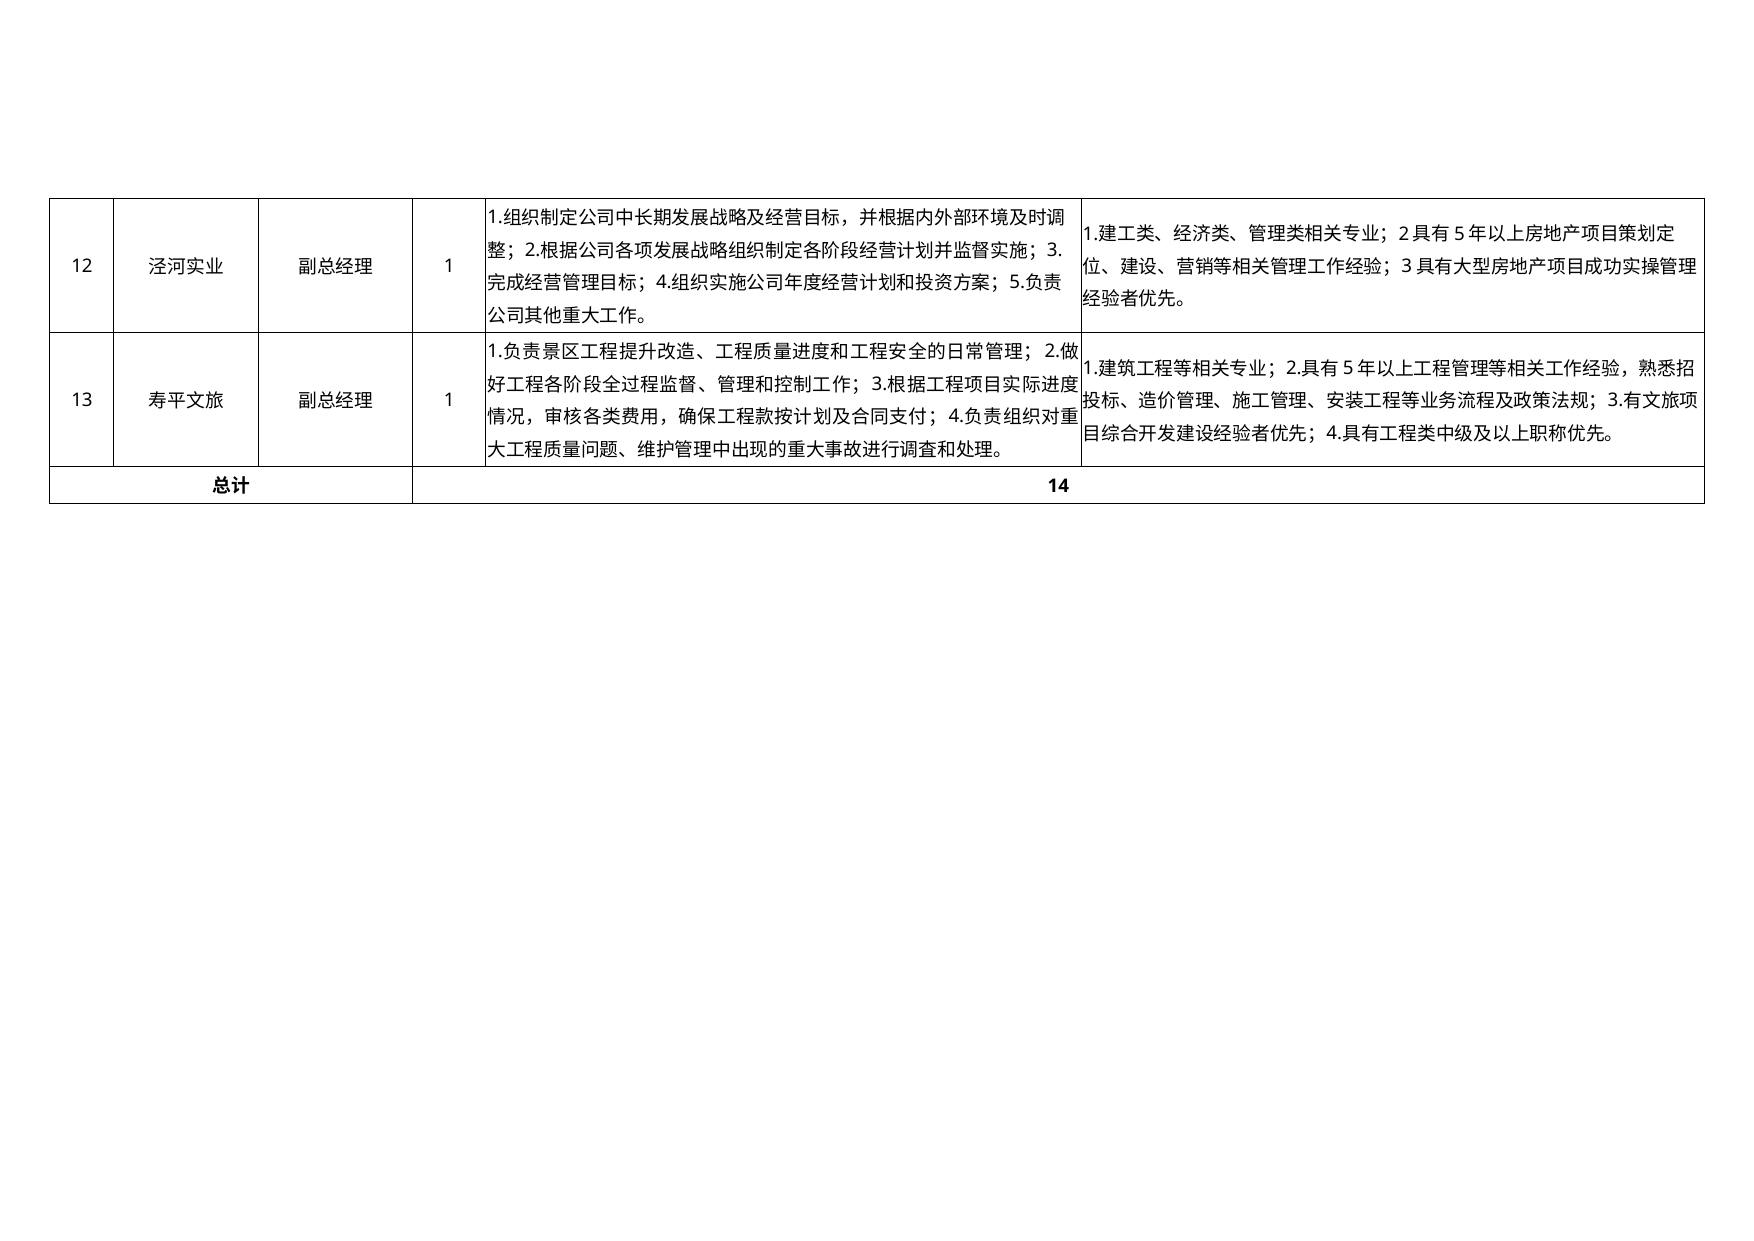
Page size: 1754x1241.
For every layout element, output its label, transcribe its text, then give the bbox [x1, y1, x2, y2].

table_cell 1 [413, 199, 485, 332]
table_cell 副总经理 [259, 333, 412, 466]
table_cell 寿平文旅 [114, 333, 258, 466]
table_cell 副总经理 [259, 199, 412, 332]
table_cell 12 [50, 199, 113, 332]
table_cell 1.组织制定公司中长期发展战略及经营目标，并根据内外部环境及时调整；2.根据公司各项发展战略组织制定各阶段经营计划并监督实施；3.完成经营管理目标；4.组织实施公司年度经营计划和投资方案；5.负责公司其他重大工作。 [486, 199, 1081, 332]
table_cell 泾河实业 [114, 199, 258, 332]
table_cell 1.建工类、经济类、管理类相关专业；2具有5年以上房地产项目策划定位、建设、营销等相关管理工作经验；3具有大型房地产项目成功实操管理经验者优先。 [1082, 199, 1704, 332]
table_cell 1.负责景区工程提升改造、工程质量进度和工程安全的日常管理；2.做好工程各阶段全过程监督、管理和控制工作；3.根据工程项目实际进度情况，审核各类费用，确保工程款按计划及合同支付；4.负责组织对重大工程质量问题、维护管理中出现的重大事故进行调査和处理。 [486, 333, 1081, 466]
table_cell 1.建筑工程等相关专业；2.具有5年以上工程管理等相关工作经验，熟悉招投标、造价管理、施工管理、安装工程等业务流程及政策法规；3.有文旅项目综合开发建设经验者优先；4.具有工程类中级及以上职称优先。 [1082, 333, 1704, 466]
table_cell 1 [413, 333, 485, 466]
table_cell 13 [50, 333, 113, 466]
table_cell 总计 [50, 467, 412, 503]
table_cell 14 [413, 467, 1704, 503]
